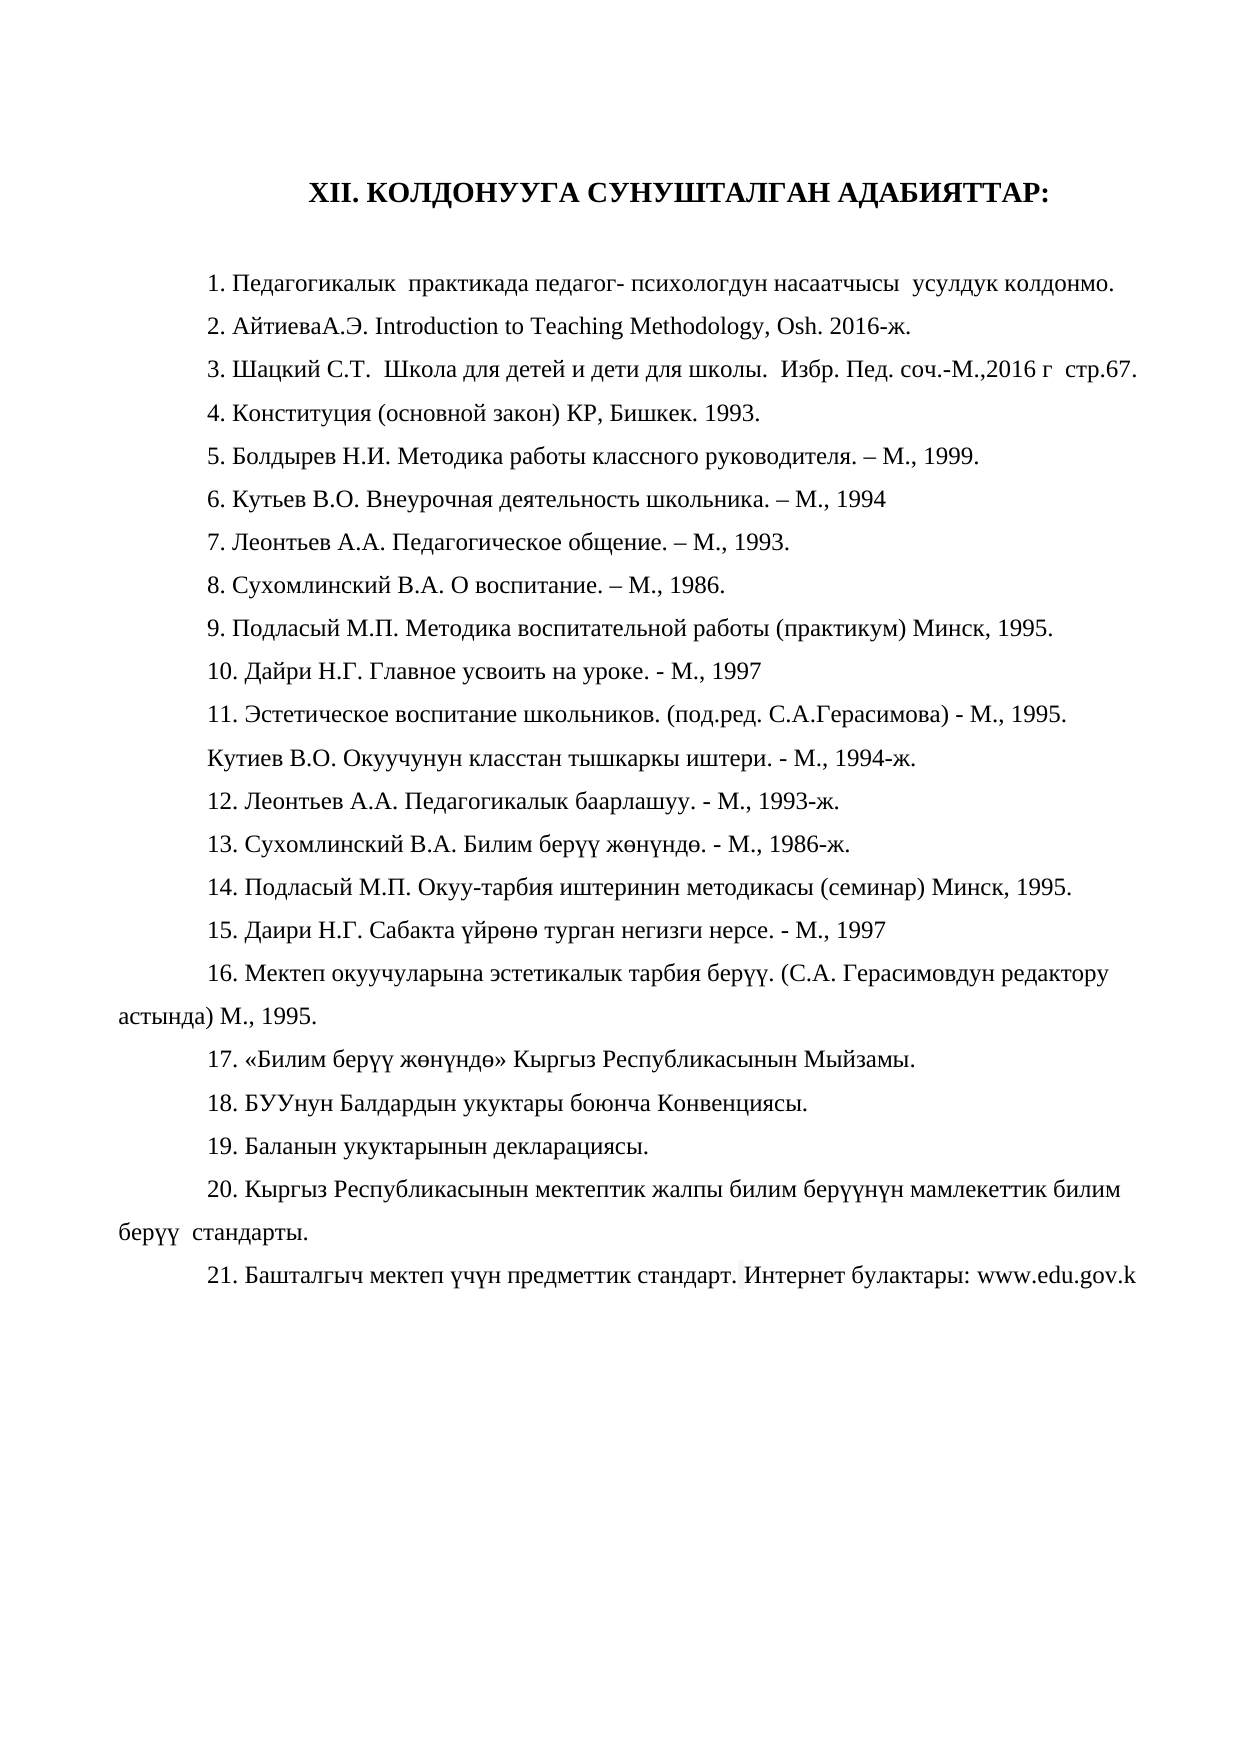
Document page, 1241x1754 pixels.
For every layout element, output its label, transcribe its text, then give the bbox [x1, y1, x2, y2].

text 21. Башталгыч мектеп үчүн предметтик стандарт. Интернет булактары: www.edu.gov.k [118, 1260, 738, 1289]
text ХII. КОЛДОНУУГА СУНУШТАЛГАН АДАБИЯТТАР: [118, 175, 1152, 208]
text 20. Кыргыз Республикасынын мектептик жалпы билим берүүнүн мамлекеттик билим берүү стандарты. [118, 1174, 1152, 1246]
text 12. Леонтьев А.А. Педагогикалык баарлашуу. - М., 1993-ж. [118, 786, 1152, 814]
text 11. Эстетическое воспитание школьников. (под.ред. С.А.Герасимова) - М., 1995. [118, 699, 1152, 728]
text 5. Болдырев Н.И. Методика работы классного руководителя. – М., 1999. [118, 441, 1152, 469]
text 18. БУУнун Балдардын укуктары боюнча Конвенциясы. [118, 1088, 1152, 1116]
text 15. Даири Н.Г. Сабакта үйрөнө турган негизги нерсе. - М., 1997 [118, 915, 1152, 944]
text Кутиев В.О. Окуучунун класстан тышкаркы иштери. - М., 1994-ж. [118, 743, 1152, 771]
text 19. Баланын укуктарынын декларациясы. [118, 1131, 1152, 1159]
text 6. Кутьев В.О. Внеурочная деятельность школьника. – М., 1994 [118, 484, 1152, 513]
text 2. АйтиеваА.Э. Introduction to Teaching Methodology, Osh. 2016-ж. [118, 311, 1152, 340]
text 3. Шацкий С.Т. Школа для детей и дети для школы. Избр. Пед. соч.-М.,2016 г стр.67. [118, 354, 1152, 383]
text 4. Конституция (основной закон) КР, Бишкек. 1993. [118, 398, 1152, 426]
text 21. Башталгыч мектеп үчүн предметтик стандарт. Интернет булактары: www.edu.gov.k [744, 1260, 1152, 1289]
text 13. Сухомлинский В.А. Билим берүү жөнүндө. - М., 1986-ж. [118, 829, 1152, 858]
text 7. Леонтьев А.А. Педагогическое общение. – М., 1993. [118, 527, 1152, 556]
text 16. Мектеп окуучуларына эстетикалык тарбия берүү. (С.А. Герасимовдун редактору астында) М., 1995. [118, 958, 1152, 1030]
text 8. Сухомлинский В.А. О воспитание. – М., 1986. [118, 570, 1152, 599]
text 14. Подласый М.П. Окуу-тарбия иштеринин методикасы (семинар) Минск, 1995. [118, 872, 1152, 901]
text 10. Дайри Н.Г. Главное усвоить на уроке. - М., 1997 [118, 656, 1152, 685]
text 1. Педагогикалык практикада педагог- психологдун насаатчысы усулдук колдонмо. [118, 268, 1152, 297]
text 17. «Билим берүү жөнүндө» Кыргыз Республикасынын Мыйзамы. [118, 1044, 1152, 1073]
text 9. Подласый М.П. Методика воспитательной работы (практикум) Минск, 1995. [118, 613, 1152, 642]
